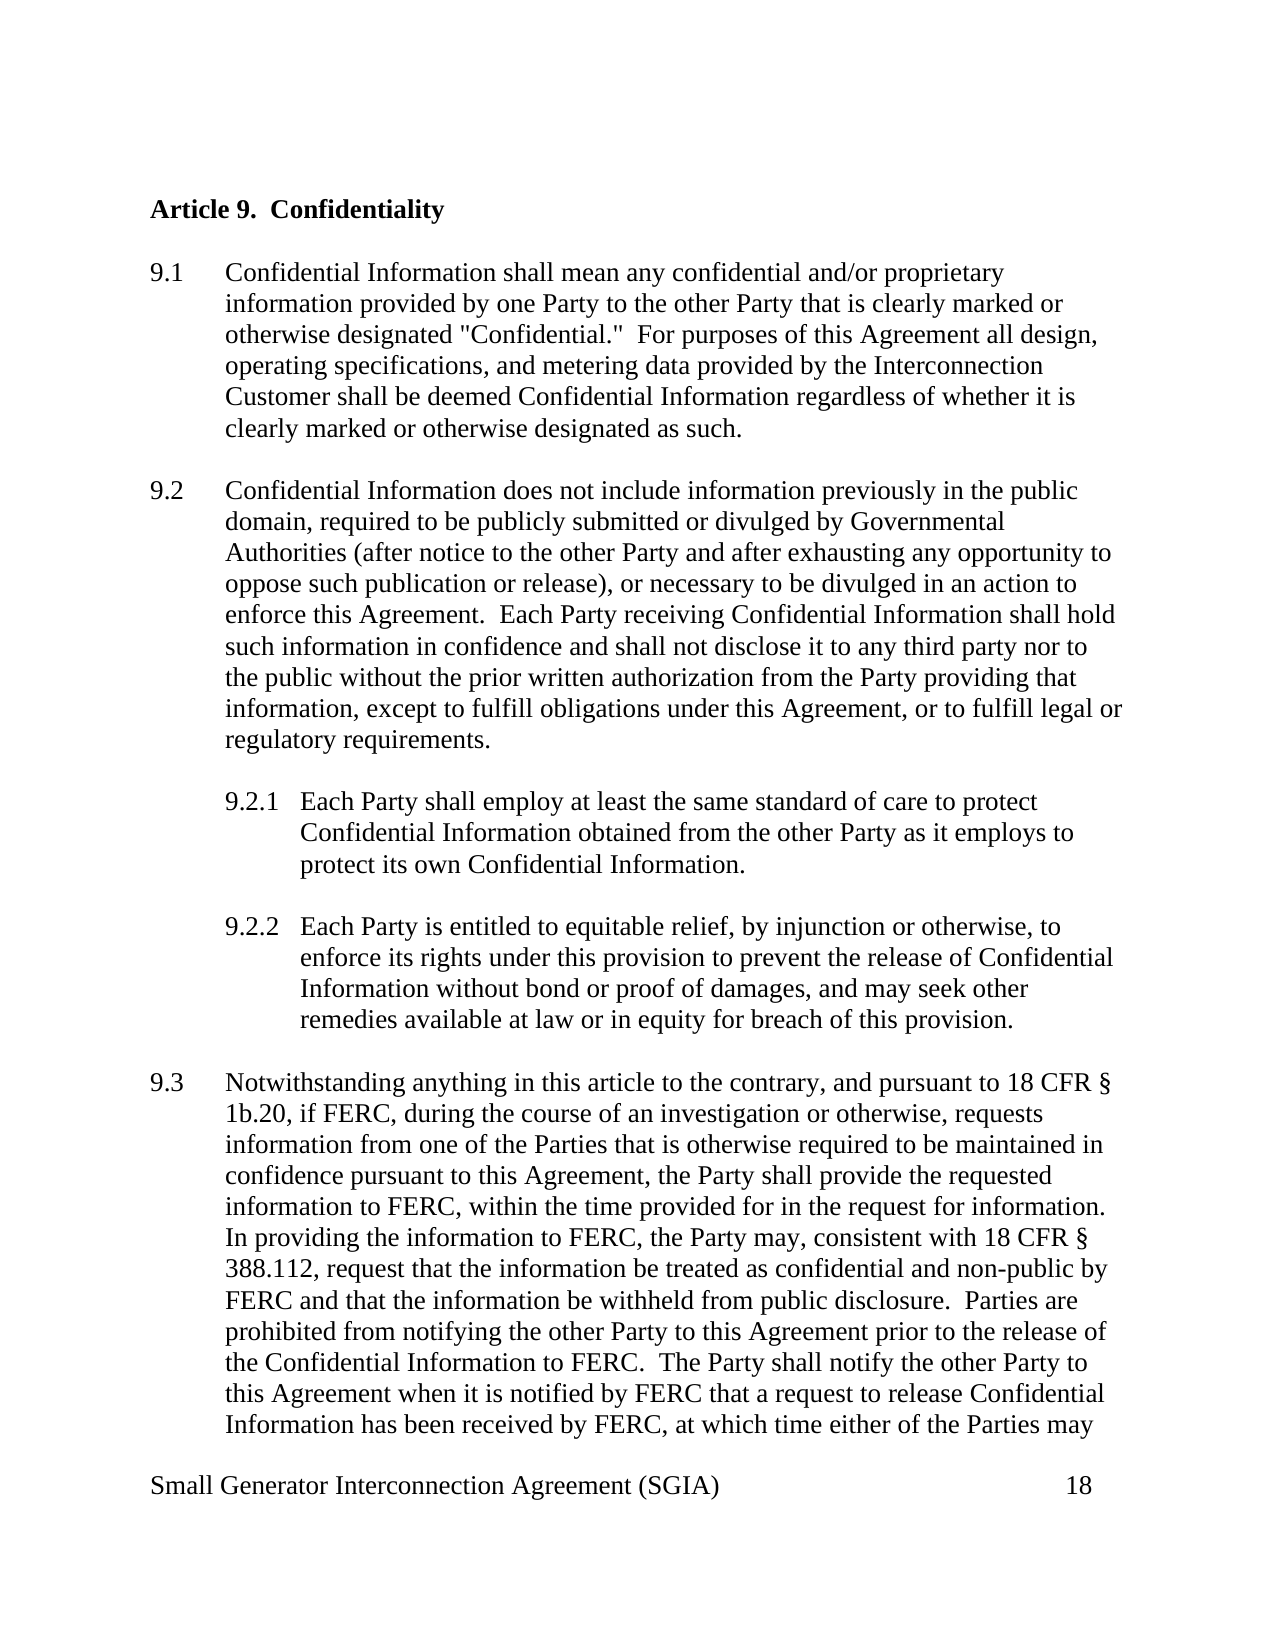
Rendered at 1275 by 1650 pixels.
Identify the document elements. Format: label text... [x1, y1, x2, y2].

text Article 9. Confidentiality [150, 194, 1125, 225]
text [150, 1066, 1125, 1439]
text 9.2.1 Each Party shall employ at least the same standard of care to protect Confidential Information obtained from the other Party as it employs to protect its own Confidential Information. [150, 785, 1125, 879]
text 9.2 Confidential Information does not include information previously in the public domain, required to be publicly submitted or divulged by Governmental Authorities (after notice to the other Party and after exhausting any opportunity to oppose such publication or release), or necessary to be divulged in an action to enforce this Agreement. Each Party receiving Confidential Information shall hold such information in confidence and shall not disclose it to any third party nor to the public without the prior written authorization from the Party providing that information, except to fulfill obligations under this Agreement, or to fulfill legal or regulatory requirements. [150, 474, 1125, 754]
text 9.1 Confidential Information shall mean any confidential and/or proprietary information provided by one Party to the other Party that is clearly marked or otherwise designated "Confidential." For purposes of this Agreement all design, operating specifications, and metering data provided by the Interconnection Customer shall be deemed Confidential Information regardless of whether it is clearly marked or otherwise designated as such. [150, 256, 1125, 443]
text 9.2.2 Each Party is entitled to equitable relief, by injunction or otherwise, to enforce its rights under this provision to prevent the release of Confidential Information without bond or proof of damages, and may seek other remedies available at law or in equity for breach of this provision. [150, 910, 1125, 1034]
